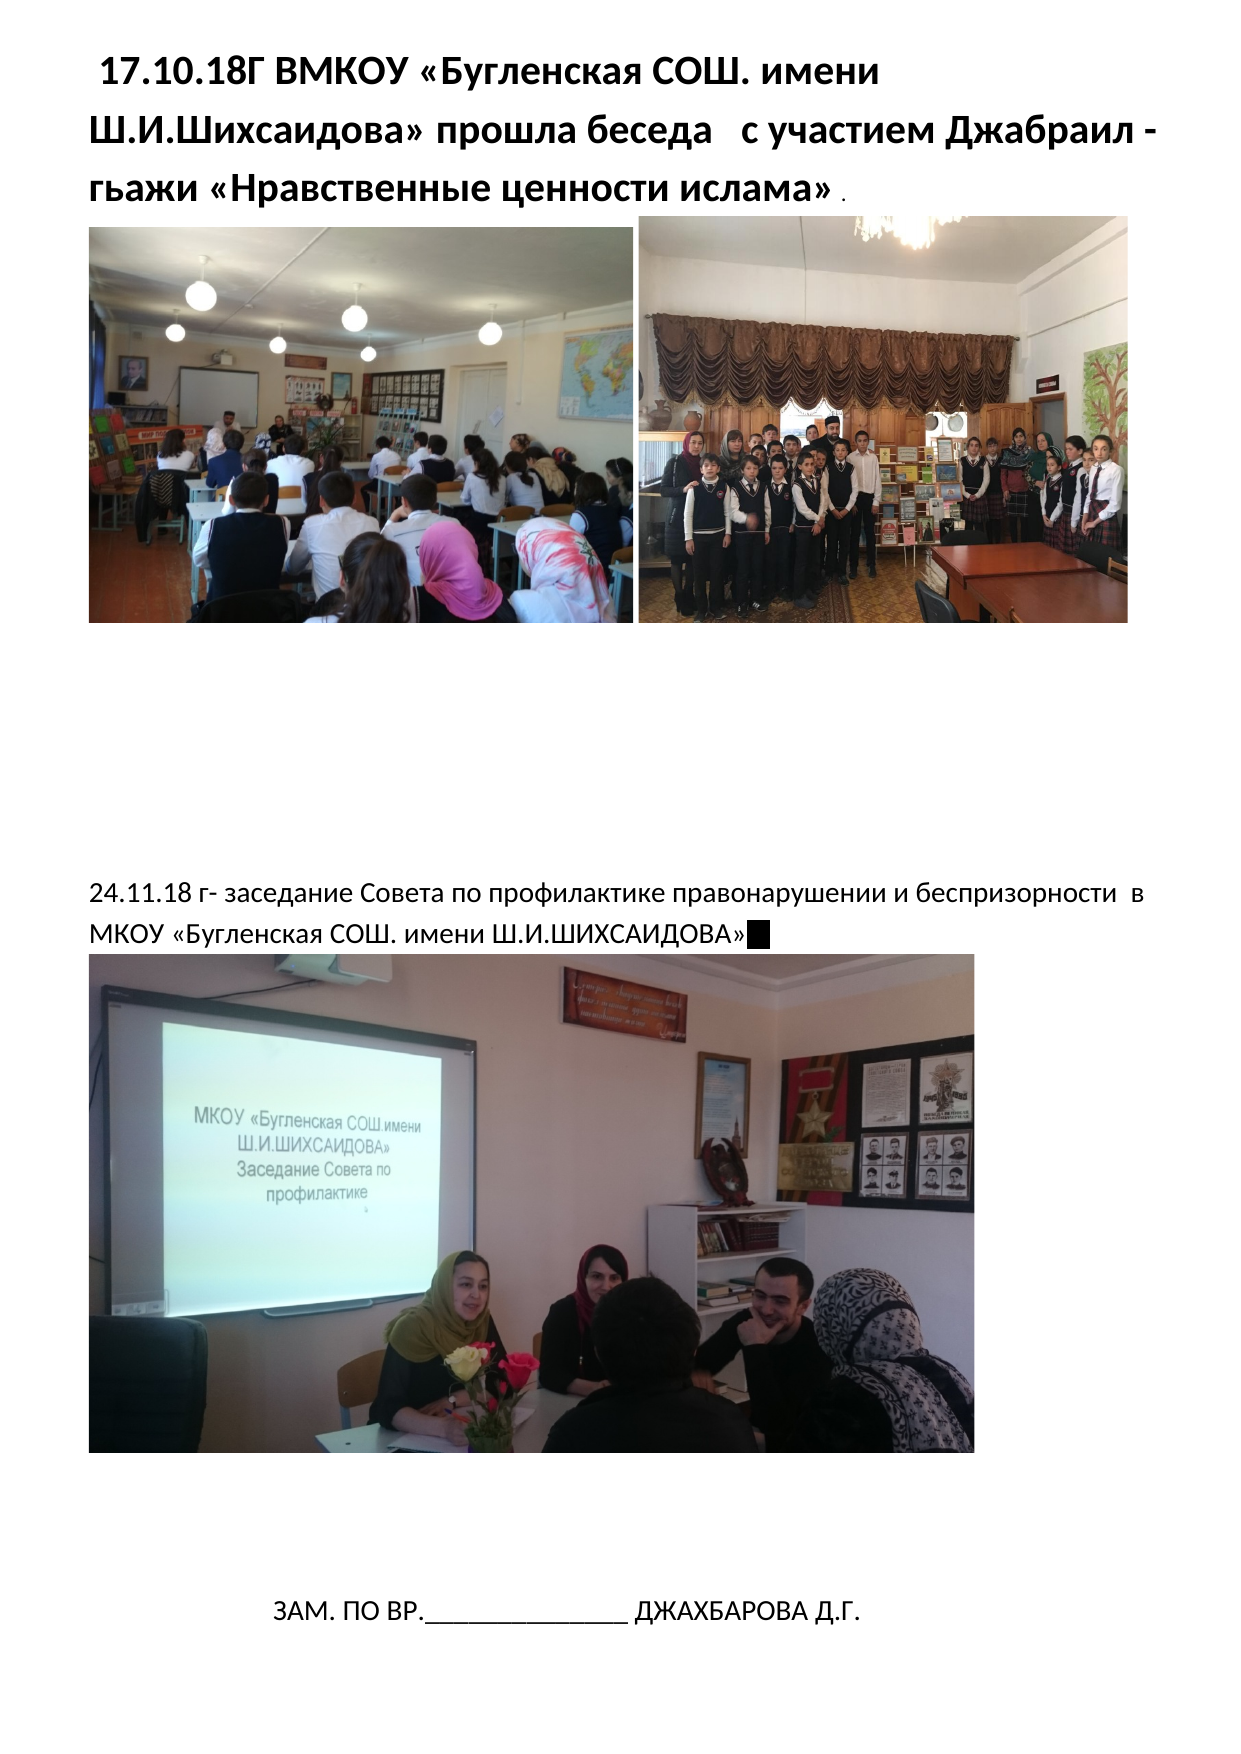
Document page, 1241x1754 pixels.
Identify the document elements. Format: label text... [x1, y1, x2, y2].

picture [88, 227, 634, 623]
text ЗАМ. ПО ВР.______________ ДЖАХБАРОВА Д.Г. [89, 1592, 1181, 1628]
picture [638, 216, 1128, 623]
picture [88, 954, 975, 1453]
